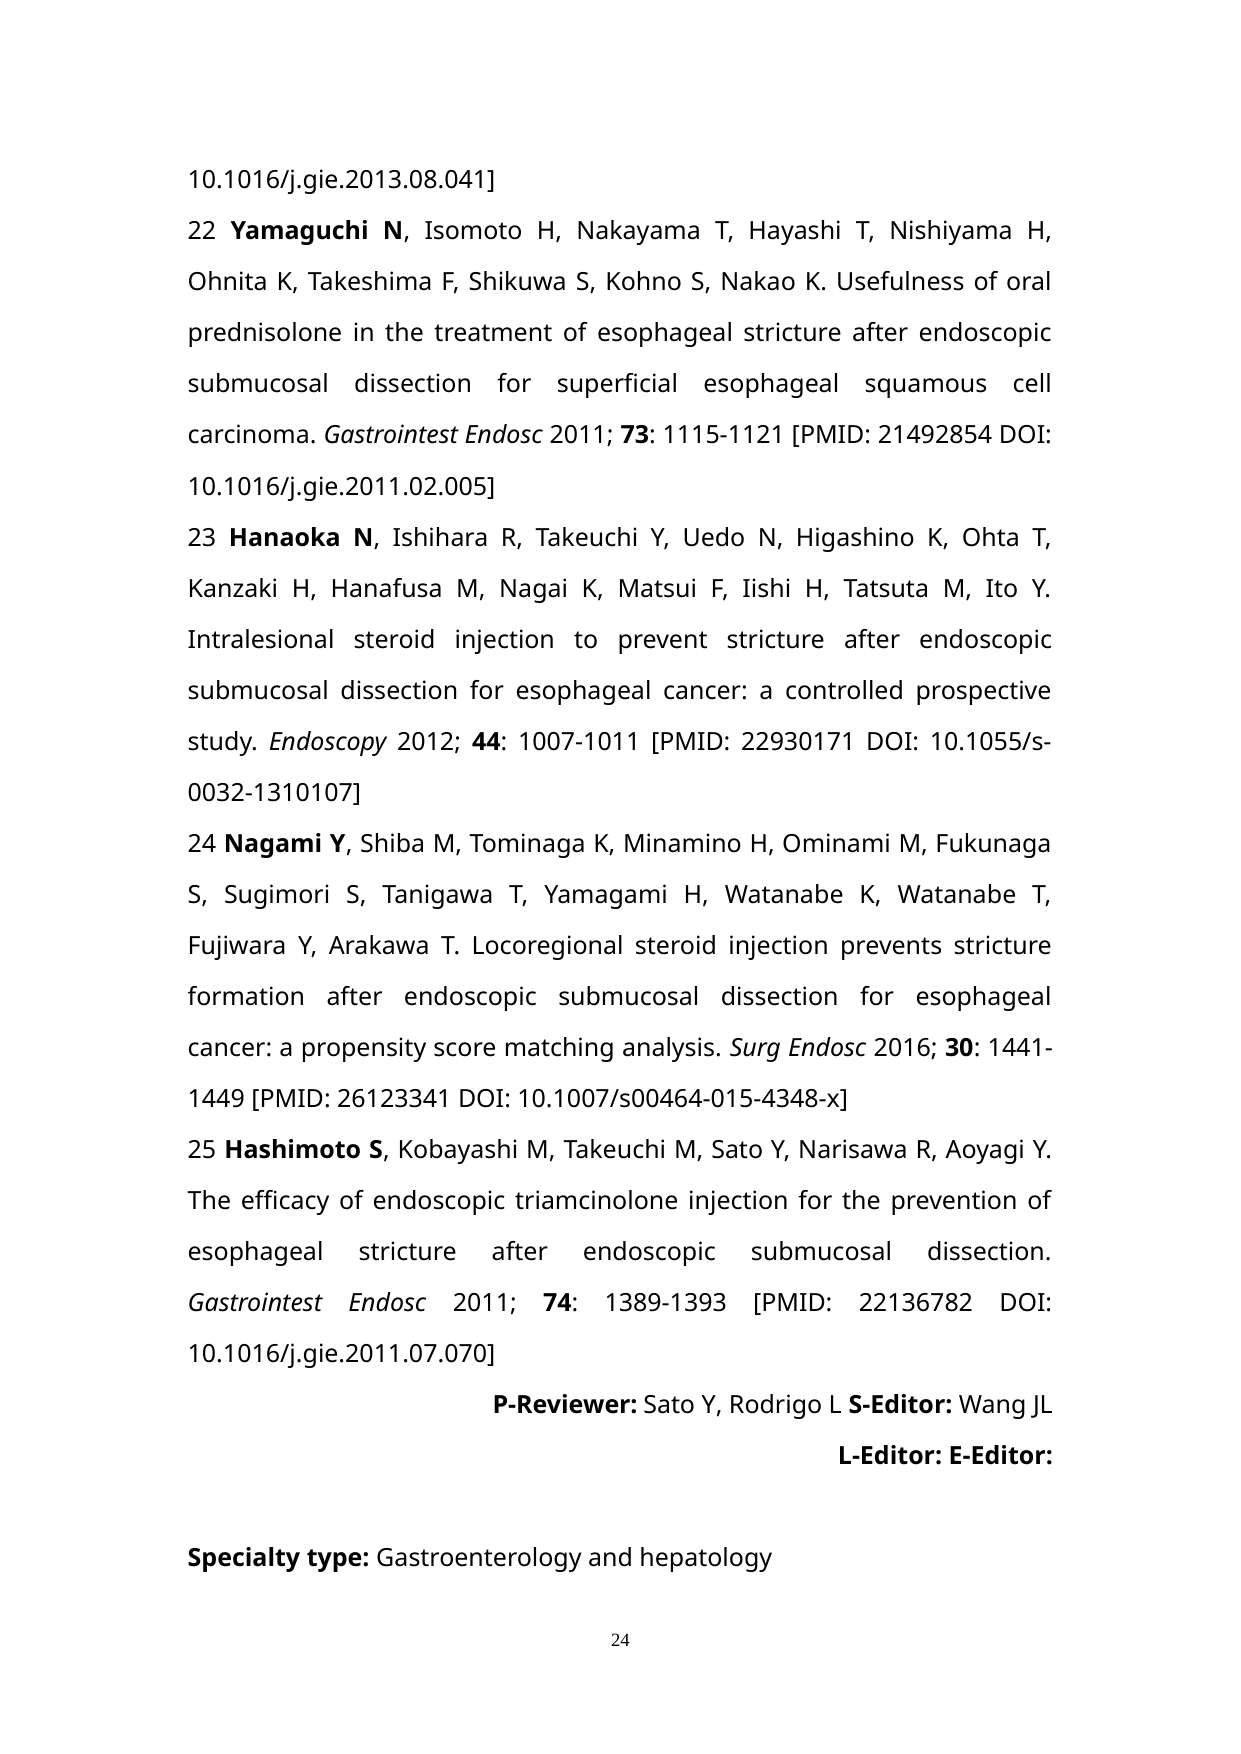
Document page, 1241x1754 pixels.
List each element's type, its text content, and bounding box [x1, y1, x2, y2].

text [187, 162, 1053, 196]
text 23 Hanaoka N, Ishihara R, Takeuchi Y, Uedo N, Higashino K, Ohta T, Kanzaki H, Hanafusa M, Nagai K, Matsui F, Iishi H, Tatsuta M, Ito Y. Intralesional steroid injection to prevent stricture after endoscopic submucosal dissection for esophageal cancer: a controlled prospective study. Endoscopy 2012; 44: 1007-1011 [PMID: 22930171 DOI: 10.1055/s-0032-1310107] [187, 519, 1053, 808]
text Specialty type: Gastroenterology and hepatology [187, 1540, 1053, 1574]
text P-Reviewer: Sato Y, Rodrigo L S-Editor: Wang JL [187, 1387, 643, 1421]
text 25 Hashimoto S, Kobayashi M, Takeuchi M, Sato Y, Narisawa R, Aoyagi Y. The efficacy of endoscopic triamcinolone injection for the prevention of esophageal stricture after endoscopic submucosal dissection. Gastrointest Endosc 2011; 74: 1389-1393 [PMID: 22136782 DOI: 10.1016/j.gie.2011.07.070] [187, 1132, 1053, 1370]
text L-Editor: E-Editor: [187, 1438, 1053, 1472]
text 22 Yamaguchi N, Isomoto H, Nakayama T, Hayashi T, Nishiyama H, Ohnita K, Takeshima F, Shikuwa S, Kohno S, Nakao K. Usefulness of oral prednisolone in the treatment of esophageal stricture after endoscopic submucosal dissection for superficial esophageal squamous cell carcinoma. Gastrointest Endosc 2011; 73: 1115-1121 [PMID: 21492854 DOI: 10.1016/j.gie.2011.02.005] [187, 213, 1053, 502]
text P-Reviewer: Sato Y, Rodrigo L S-Editor: Wang JL [716, 1387, 1053, 1421]
text 24 Nagami Y, Shiba M, Tominaga K, Minamino H, Ominami M, Fukunaga S, Sugimori S, Tanigawa T, Yamagami H, Watanabe K, Watanabe T, Fujiwara Y, Arakawa T. Locoregional steroid injection prevents stricture formation after endoscopic submucosal dissection for esophageal cancer: a propensity score matching analysis. Surg Endosc 2016; 30: 1441-1449 [PMID: 26123341 DOI: 10.1007/s00464-015-4348-x] [187, 826, 1053, 1115]
